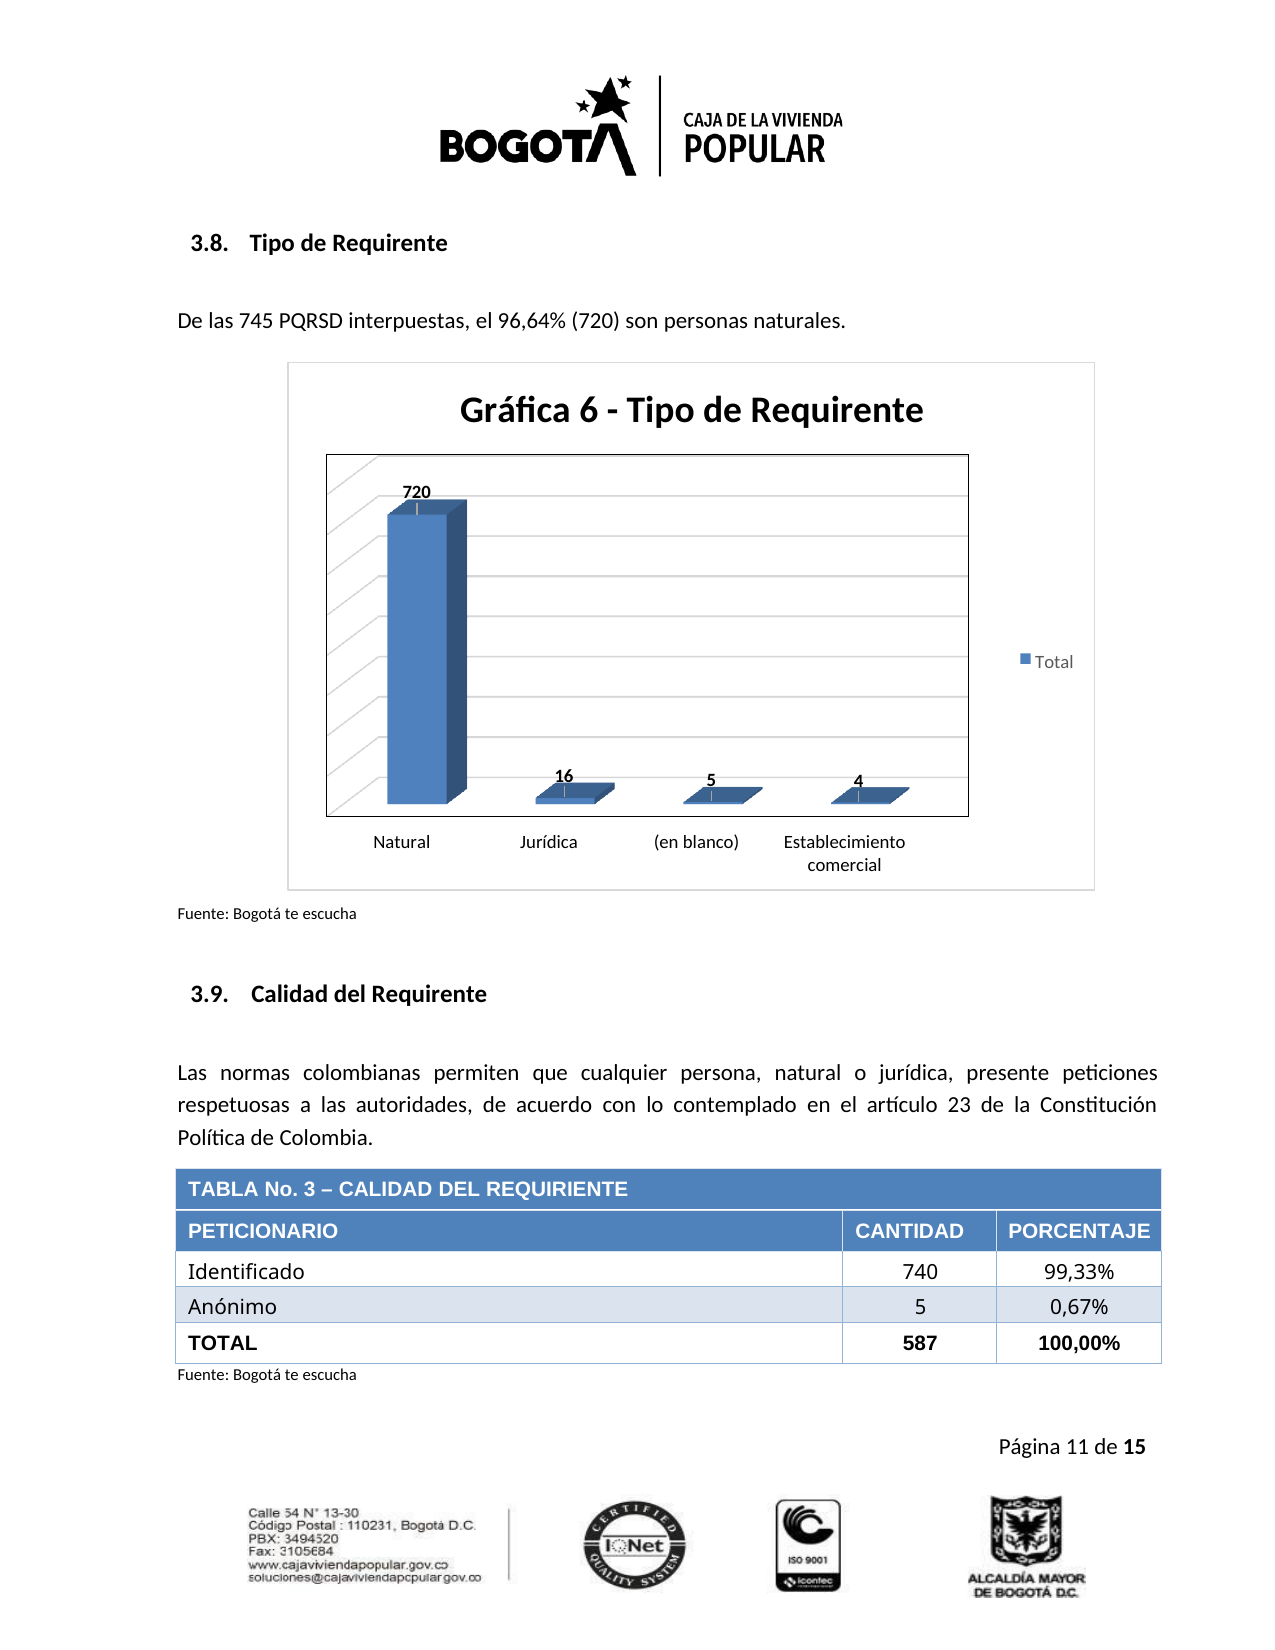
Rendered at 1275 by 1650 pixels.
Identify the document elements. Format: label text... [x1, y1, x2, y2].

table_cell 740 [843, 1252, 996, 1286]
table_cell TOTAL [176, 1323, 842, 1363]
text Fuente: Bogotá te escucha [177, 1364, 1256, 1384]
table_cell PORCENTAJE [997, 1211, 1161, 1251]
subtitle Calidad del Requirente [190, 978, 1256, 1008]
table_cell 100,00% [997, 1323, 1161, 1363]
picture [967, 1495, 1086, 1598]
text Fuente: Bogotá te escucha [177, 370, 1256, 923]
text De las 745 PQRSD interpuestas, el 96,64% (720) son personas naturales. [177, 306, 1256, 334]
table_cell 587 [843, 1323, 996, 1363]
table_cell Anónimo [176, 1287, 842, 1322]
table_cell CANTIDAD [843, 1211, 996, 1251]
picture [247, 1467, 850, 1593]
table_cell 5 [843, 1287, 996, 1322]
subtitle Tipo de Requirente [190, 227, 1256, 257]
table_header TABLA No. 3 – CALIDAD DEL REQUIRIENTE [176, 1169, 1161, 1209]
table_cell Identificado [176, 1252, 842, 1286]
table_cell PETICIONARIO [176, 1211, 842, 1251]
text Las normas colombianas permiten que cualquier persona, natural o jurídica, presente peticiones respetuosas a las autoridades, de acuerdo con lo contemplado en el artículo 23 de la Constitución Política de Colombia. [177, 1058, 1158, 1151]
table_cell 0,67% [997, 1287, 1161, 1322]
picture [440, 75, 843, 177]
table_cell 99,33% [997, 1252, 1161, 1286]
